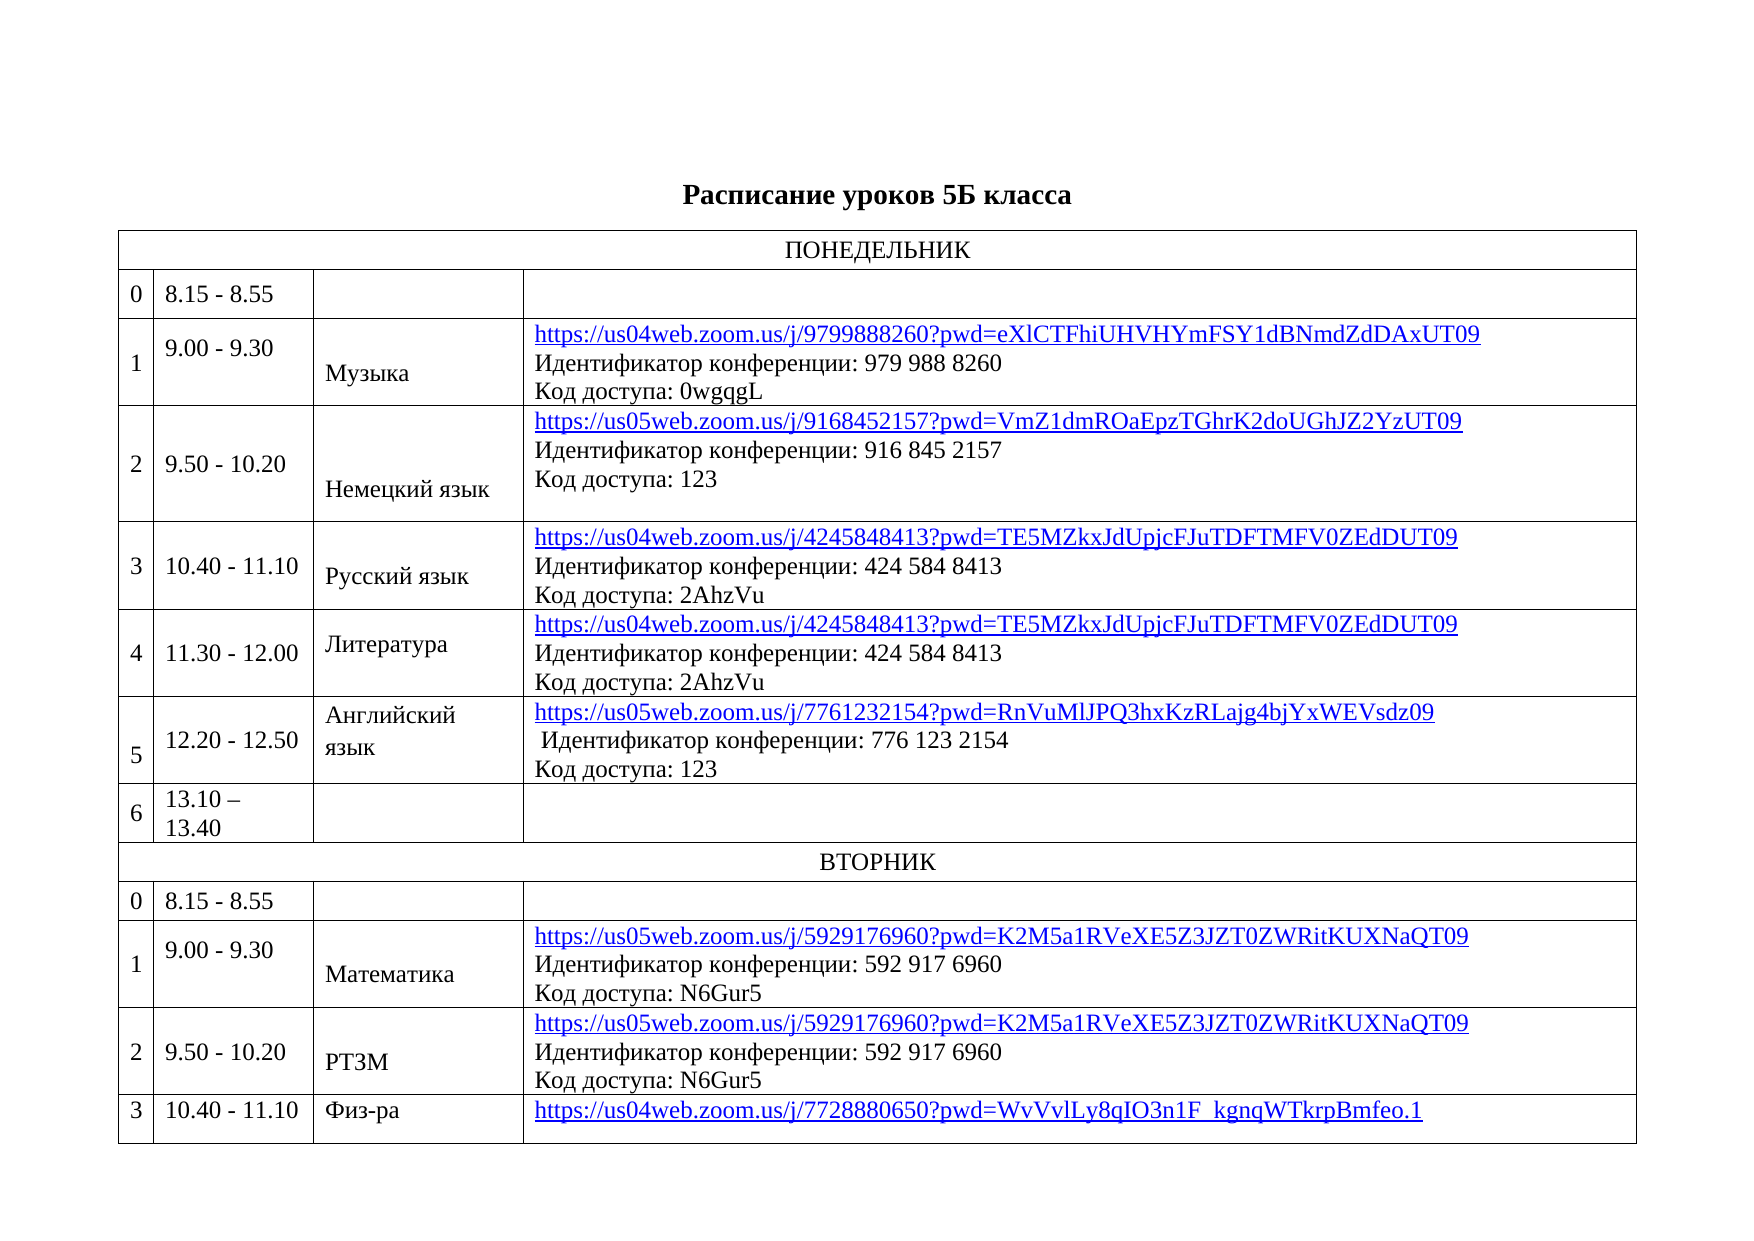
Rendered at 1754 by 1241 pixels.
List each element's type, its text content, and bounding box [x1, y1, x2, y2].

table_cell Физ-ра [314, 1095, 523, 1143]
table_cell 5 [119, 697, 153, 783]
table_cell 8.15 - 8.55 [154, 270, 313, 318]
table_cell 11.30 - 12.00 [154, 610, 313, 696]
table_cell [524, 1095, 1636, 1143]
table_cell [524, 784, 1636, 842]
table_cell [314, 270, 523, 318]
table_cell 4 [119, 610, 153, 696]
table_cell Английский язык [314, 697, 523, 783]
table_cell https://us04web.zoom.us/j/4245848413?pwd=TE5MZkxJdUpjcFJuTDFTMFV0ZEdDUT09 Идентификатор конференции: 424 584 8413 Код доступа: 2AhzVu [524, 522, 1636, 608]
table_cell 10.40 - 11.10 [154, 1095, 313, 1143]
table_cell РТЗМ [314, 1008, 523, 1094]
table_cell [524, 270, 1636, 318]
table_cell https://us05web.zoom.us/j/9168452157?pwd=VmZ1dmROaEpzTGhrK2doUGhJZ2YzUT09 Идентификатор конференции: 916 845 2157 Код доступа: 123 [524, 406, 1636, 521]
table_cell 13.10 – 13.40 [154, 784, 313, 842]
table_cell Немецкий язык [314, 406, 523, 521]
table_cell 9.50 - 10.20 [154, 406, 313, 521]
table_cell 1 [119, 319, 153, 405]
text Расписание уроков 5Б класса [118, 177, 1636, 211]
table_cell Русский язык [314, 522, 523, 608]
table_cell 8.15 - 8.55 [154, 882, 313, 920]
table_cell 3 [119, 522, 153, 608]
table_cell https://us05web.zoom.us/j/5929176960?pwd=K2M5a1RVeXE5Z3JZT0ZWRitKUXNaQT09 Идентификатор конференции: 592 917 6960 Код доступа: N6Gur5 [524, 921, 1636, 1007]
table_cell https://us04web.zoom.us/j/4245848413?pwd=TE5MZkxJdUpjcFJuTDFTMFV0ZEdDUT09 Идентификатор конференции: 424 584 8413 Код доступа: 2AhzVu [524, 610, 1636, 696]
table_header ПОНЕДЕЛЬНИК [119, 231, 1636, 269]
table_cell 9.00 - 9.30 [154, 319, 313, 405]
table_cell 3 [119, 1095, 153, 1143]
table_cell https://us04web.zoom.us/j/9799888260?pwd=eXlCTFhiUHVHYmFSY1dBNmdZdDAxUT09 Идентификатор конференции: 979 988 8260 Код доступа: 0wgqgL [524, 319, 1636, 405]
table_cell Математика [314, 921, 523, 1007]
table_cell ВТОРНИК [119, 843, 1636, 881]
table_cell https://us05web.zoom.us/j/5929176960?pwd=K2M5a1RVeXE5Z3JZT0ZWRitKUXNaQT09 Идентификатор конференции: 592 917 6960 Код доступа: N6Gur5 [524, 1008, 1636, 1094]
table_cell 12.20 - 12.50 [154, 697, 313, 783]
table_cell 2 [119, 1008, 153, 1094]
table_cell 6 [119, 784, 153, 842]
table_cell [314, 882, 523, 920]
table_cell Литература [314, 610, 523, 696]
table_cell 9.50 - 10.20 [154, 1008, 313, 1094]
table_cell [314, 784, 523, 842]
table_cell 2 [119, 406, 153, 521]
table_cell 0 [119, 270, 153, 318]
table_cell 1 [119, 921, 153, 1007]
table_cell [524, 882, 1636, 920]
table_cell Музыка [314, 319, 523, 405]
table_cell 0 [119, 882, 153, 920]
table_cell https://us05web.zoom.us/j/7761232154?pwd=RnVuMlJPQ3hxKzRLajg4bjYxWEVsdz09 Идентификатор конференции: 776 123 2154 Код доступа: 123 [524, 697, 1636, 783]
table_cell 9.00 - 9.30 [154, 921, 313, 1007]
table_cell 10.40 - 11.10 [154, 522, 313, 608]
